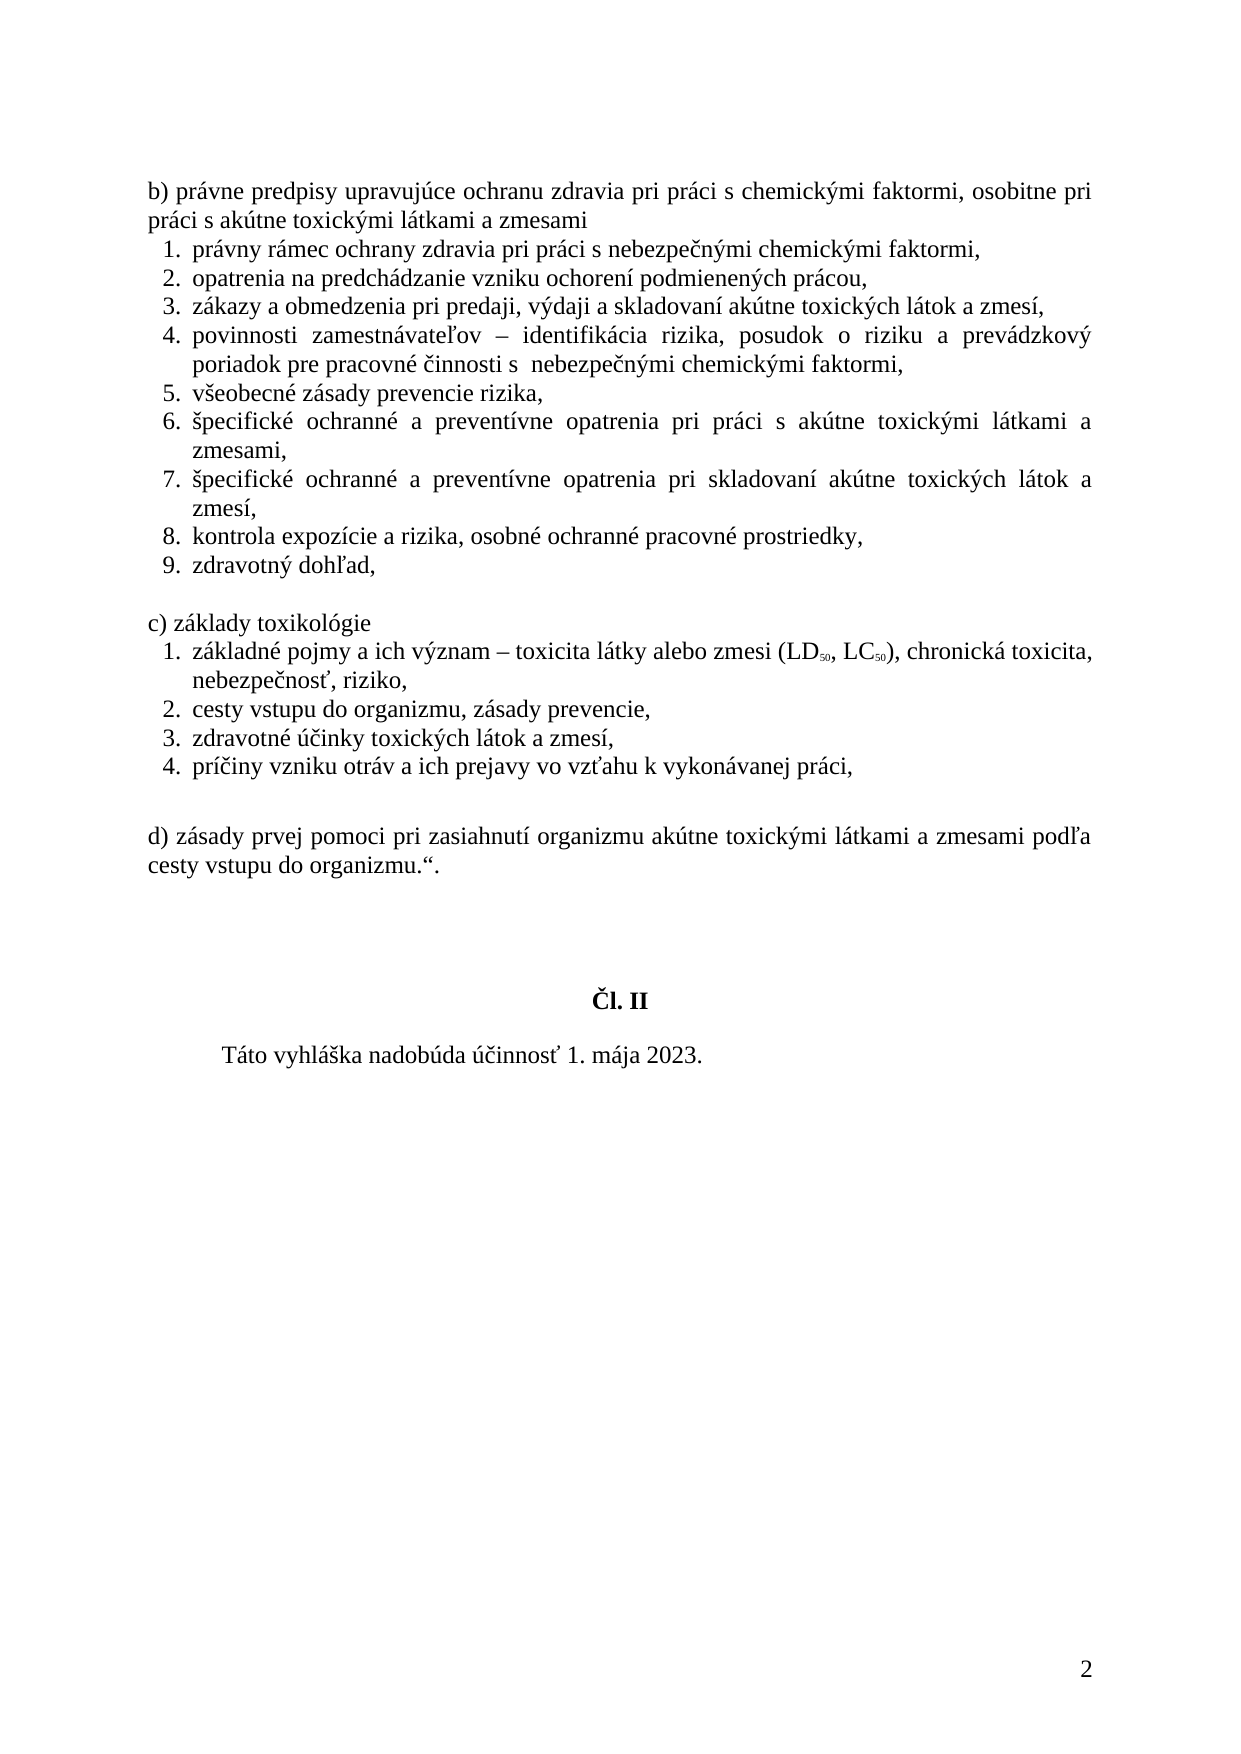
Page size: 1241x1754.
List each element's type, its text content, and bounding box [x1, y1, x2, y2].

list povinnosti zamestnávateľov – identifikácia rizika, posudok o riziku a prevádzkový poriadok pre pracovné činnosti s nebezpečnými chemickými faktormi, [162, 320, 1093, 378]
list opatrenia na predchádzanie vzniku ochorení podmienených prácou, [162, 263, 1093, 291]
list zdravotný dohľad, [162, 550, 1093, 579]
text c) základy toxikológie [148, 608, 1093, 636]
list zdravotné účinky toxických látok a zmesí, [162, 723, 1093, 751]
list zákazy a obmedzenia pri predaji, výdaji a skladovaní akútne toxických látok a zmesí, [162, 291, 1093, 320]
list všeobecné zásady prevencie rizika, [162, 378, 1093, 406]
text d) zásady prvej pomoci pri zasiahnutí organizmu akútne toxickými látkami a zmesami podľa cesty vstupu do organizmu.“. [148, 821, 1093, 879]
list právny rámec ochrany zdravia pri práci s nebezpečnými chemickými faktormi, [162, 234, 1093, 263]
list kontrola expozície a rizika, osobné ochranné pracovné prostriedky, [162, 521, 1093, 550]
list špecifické ochranné a preventívne opatrenia pri práci s akútne toxickými látkami a zmesami, [162, 406, 1093, 464]
text b) právne predpisy upravujúce ochranu zdravia pri práci s chemickými faktormi, osobitne pri práci s akútne toxickými látkami a zmesami [148, 176, 1093, 234]
list základné pojmy a ich význam – toxicita látky alebo zmesi (LD50, LC50), chronická toxicita, nebezpečnosť, riziko, [162, 636, 1093, 694]
text Táto vyhláška nadobúda účinnosť 1. mája 2023. [148, 1040, 1093, 1069]
list špecifické ochranné a preventívne opatrenia pri skladovaní akútne toxických látok a zmesí, [162, 464, 1093, 521]
list cesty vstupu do organizmu, zásady prevencie, [162, 694, 1093, 723]
text Čl. II [148, 986, 1093, 1015]
list príčiny vzniku otráv a ich prejavy vo vzťahu k vykonávanej práci, [162, 751, 1093, 780]
